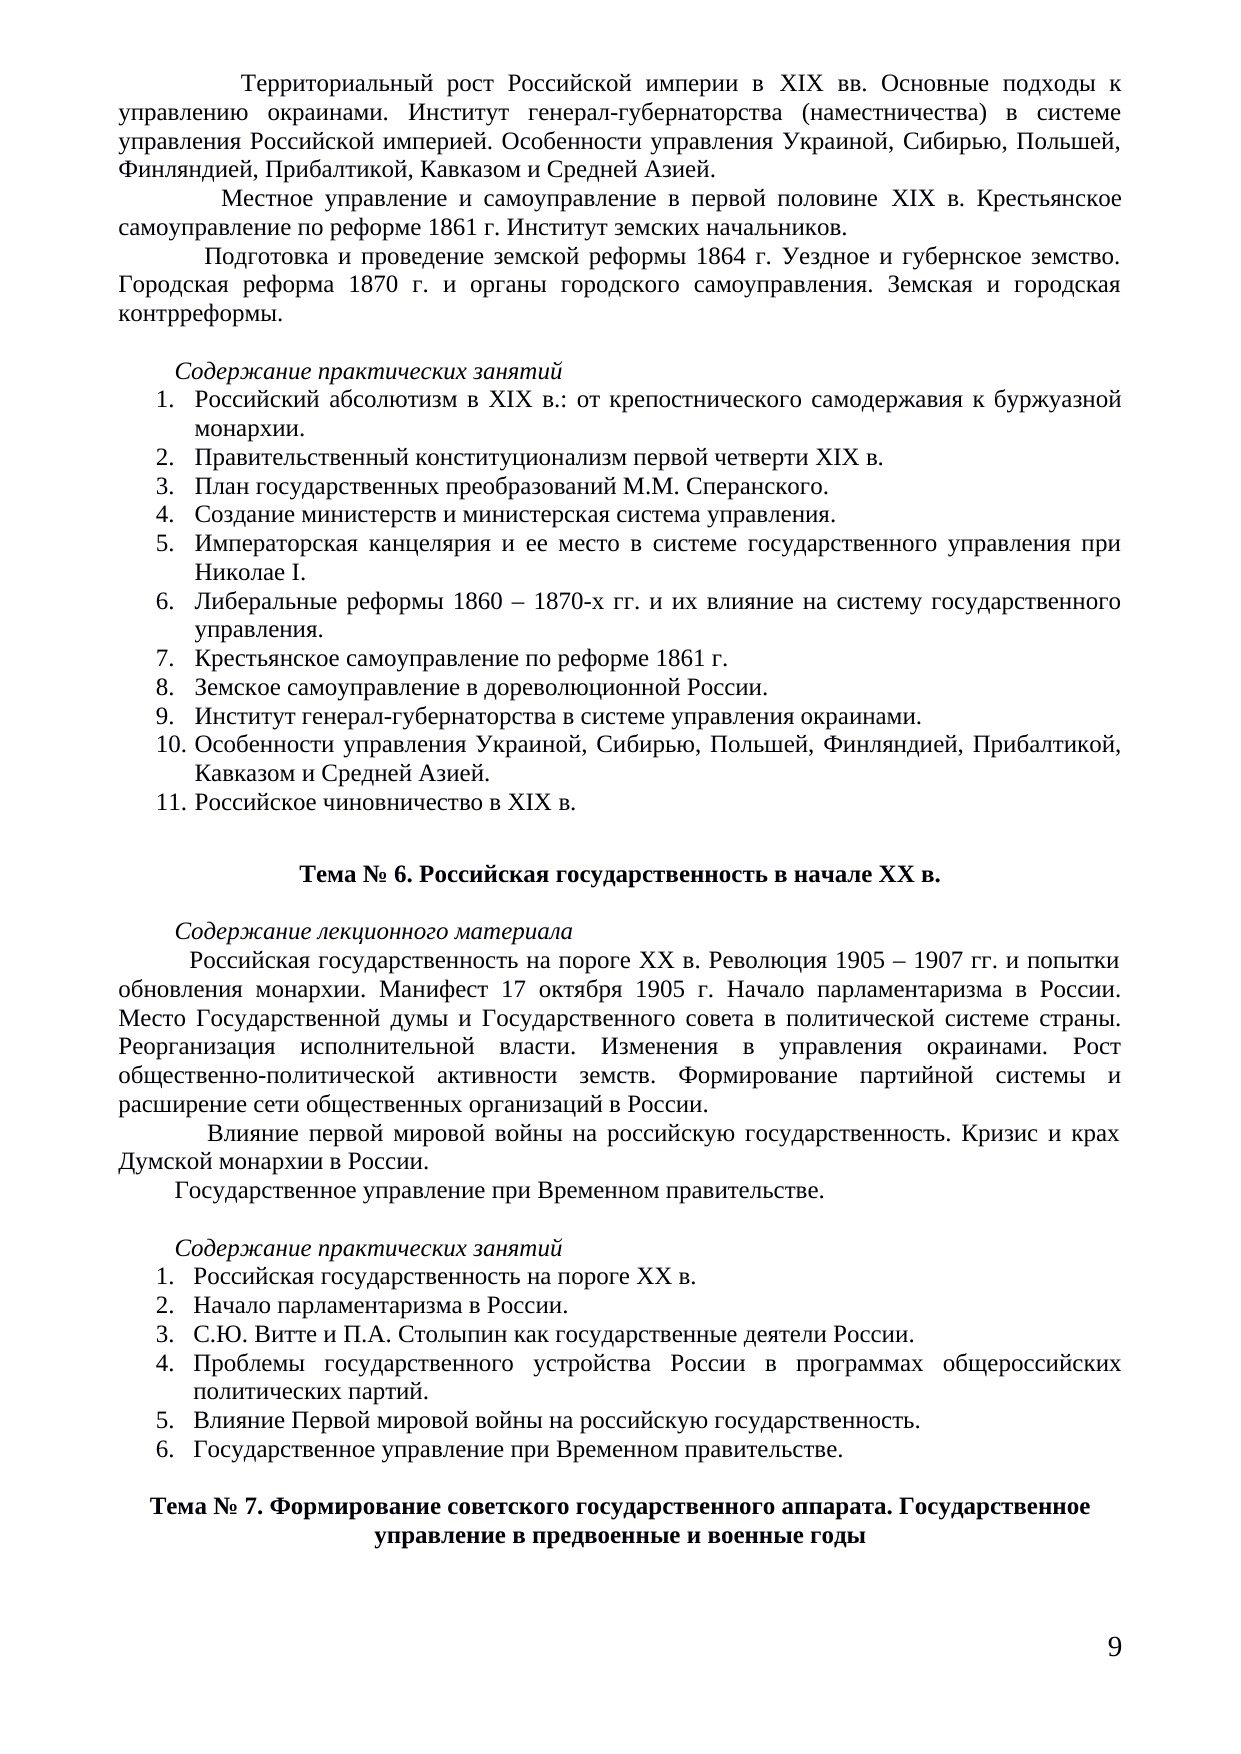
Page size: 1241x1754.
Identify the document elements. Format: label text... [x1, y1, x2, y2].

list Институт генерал-губернаторства в системе управления окраинами. [156, 701, 1122, 729]
text Содержание практических занятий [118, 1233, 1122, 1261]
list Российская государственность на пороге ХХ в. [156, 1261, 1122, 1290]
list Крестьянское самоуправление по реформе 1861 г. [156, 643, 1122, 672]
list Особенности управления Украиной, Сибирью, Польшей, Финляндией, Прибалтикой, Кавказом и Средней Азией. [156, 729, 1122, 787]
text Российская государственность на пороге ХХ в. Революция 1905 – 1907 гг. и попытки обновления монархии. Манифест 17 октября 1905 г. Начало парламентаризма в России. Место Государственной думы и Государственного совета в политической системе страны. Реорганизация исполнительной власти. Изменения в управления окраинами. Рост общественно-политической активности земств. Формирование партийной системы и расширение сети общественных организаций в России. [118, 945, 1122, 1118]
text Влияние первой мировой войны на российскую государственность. Кризис и крах Думской монархии в России. [118, 1118, 1122, 1175]
list Российское чиновничество в XIX в. [156, 787, 1122, 816]
text Тема № 6. Российская государственность в начале ХХ в. [118, 859, 1122, 888]
list Земское самоуправление в дореволюционной России. [156, 672, 1122, 701]
list С.Ю. Витте и П.А. Столыпин как государственные деятели России. [156, 1319, 1122, 1348]
list Влияние Первой мировой войны на российскую государственность. [156, 1405, 1122, 1434]
list Создание министерств и министерская система управления. [156, 499, 1122, 528]
text Тема № 7. Формирование советского государственного аппарата. Государственное управление в предвоенные и военные годы [118, 1491, 1122, 1549]
text Местное управление и самоуправление в первой половине XIX в. Крестьянское самоуправление по реформе 1861 г. Институт земских начальников. [118, 183, 1122, 241]
text Содержание лекционного материала [118, 916, 1122, 945]
text Территориальный рост Российской империи в XIX вв. Основные подходы к управлению окраинами. Институт генерал-губернаторства (наместничества) в системе управления Российской империей. Особенности управления Украиной, Сибирью, Польшей, Финляндией, Прибалтикой, Кавказом и Средней Азией. [118, 68, 1122, 183]
list Правительственный конституционализм первой четверти XIX в. [156, 442, 1122, 471]
list Проблемы государственного устройства России в программах общероссийских политических партий. [156, 1348, 1122, 1405]
text Государственное управление при Временном правительстве. [118, 1175, 1122, 1204]
text Подготовка и проведение земской реформы 1864 г. Уездное и губернское земство. Городская реформа 1870 г. и органы городского самоуправления. Земская и городская контрреформы. [118, 241, 1122, 327]
list Государственное управление при Временном правительстве. [156, 1434, 1122, 1463]
list Начало парламентаризма в России. [156, 1290, 1122, 1319]
text Содержание практических занятий [118, 356, 1122, 384]
list Императорская канцелярия и ее место в системе государственного управления при Николае I. [156, 528, 1122, 586]
list Российский абсолютизм в XIX в.: от крепостнического самодержавия к буржуазной монархии. [156, 384, 1122, 442]
list План государственных преобразований М.М. Сперанского. [156, 471, 1122, 499]
list Либеральные реформы 1860 – 1870-х гг. и их влияние на систему государственного управления. [156, 586, 1122, 643]
